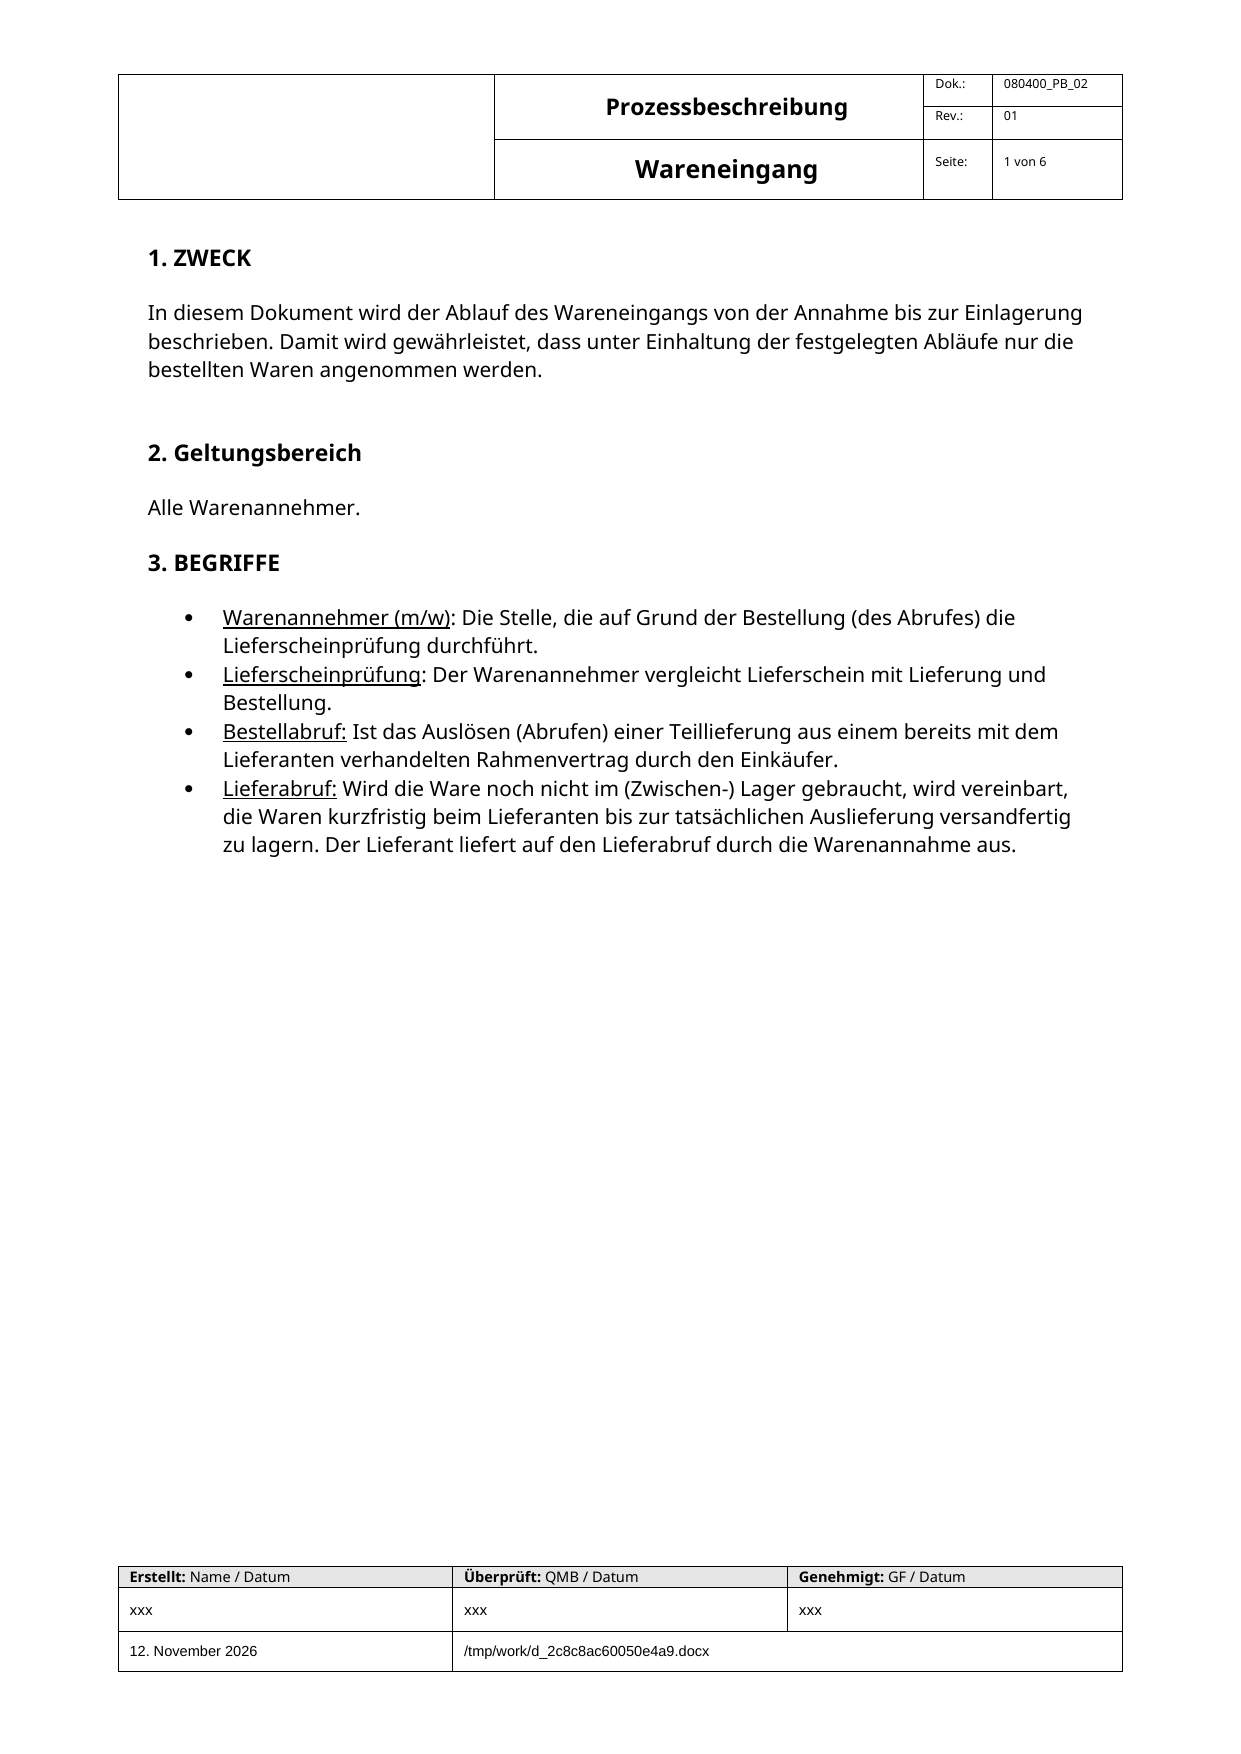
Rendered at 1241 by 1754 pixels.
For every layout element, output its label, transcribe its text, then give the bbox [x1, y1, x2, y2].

subtitle BEGRIFFE [148, 547, 1092, 578]
text In diesem Dokument wird der Ablauf des Wareneingangs von der Annahme bis zur Einlagerung beschrieben. Damit wird gewährleistet, dass unter Einhaltung der festgelegten Abläufe nur die bestellten Waren angenommen werden. [148, 298, 1092, 384]
list Warenannehmer (m/w): Die Stelle, die auf Grund der Bestellung (des Abrufes) die Lieferscheinprüfung durchführt. [185, 603, 1092, 660]
list Lieferscheinprüfung: Der Warenannehmer vergleicht Lieferschein mit Lieferung und Bestellung. [185, 660, 1092, 717]
text Alle Warenannehmer. [148, 493, 1092, 522]
subtitle Geltungsbereich [148, 437, 1092, 468]
list Bestellabruf: Ist das Auslösen (Abrufen) einer Teillieferung aus einem bereits mit dem Lieferanten verhandelten Rahmenvertrag durch den Einkäufer. [185, 717, 1092, 774]
subtitle ZWECK [148, 242, 1092, 273]
list Lieferabruf: Wird die Ware noch nicht im (Zwischen-) Lager gebraucht, wird vereinbart, die Waren kurzfristig beim Lieferanten bis zur tatsächlichen Auslieferung versandfertig zu lagern. Der Lieferant liefert auf den Lieferabruf durch die Warenannahme aus. [185, 774, 1092, 859]
